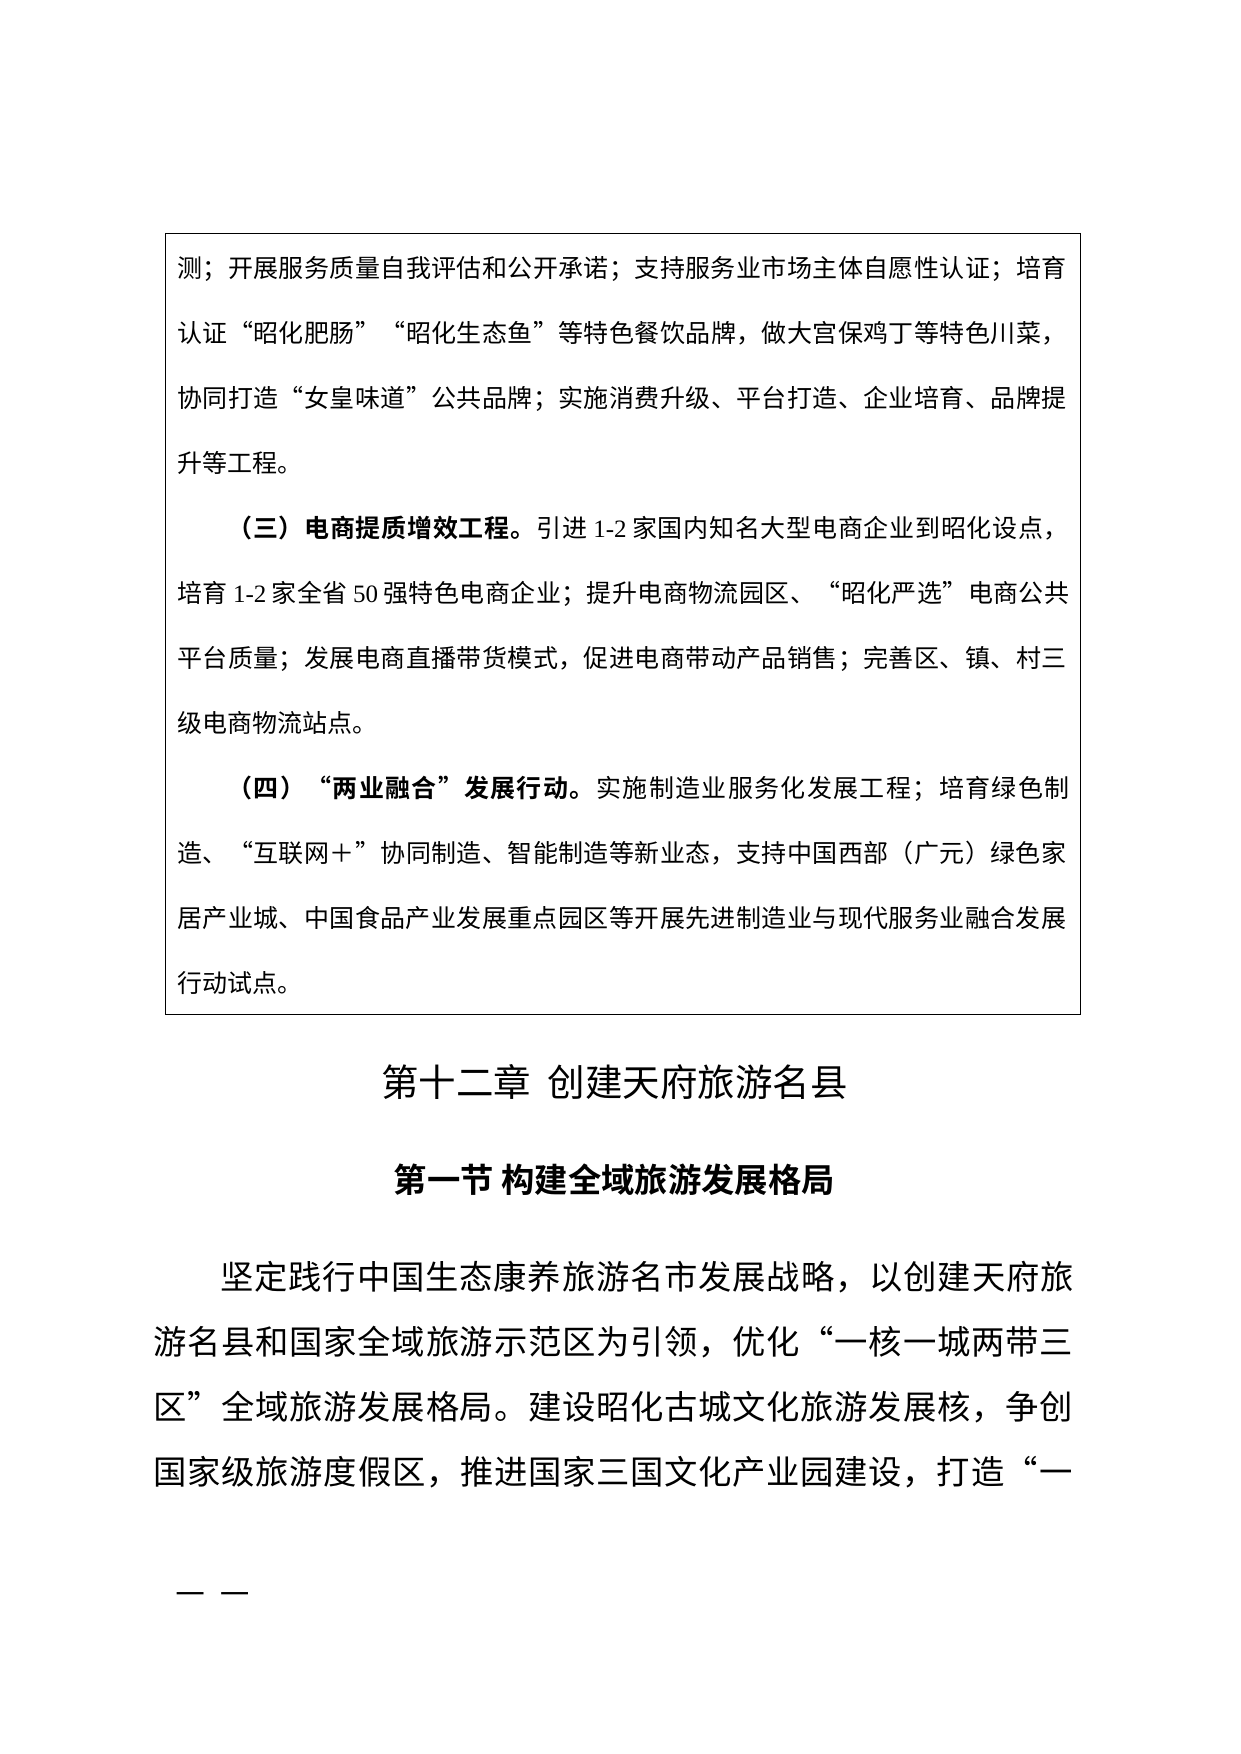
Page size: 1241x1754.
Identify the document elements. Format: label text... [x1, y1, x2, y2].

text 第十二章 创建天府旅游名县 [153, 1047, 1075, 1112]
text 第一节 构建全域旅游发展格局 [153, 1145, 1075, 1210]
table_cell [166, 234, 1080, 1014]
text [153, 1242, 1075, 1502]
